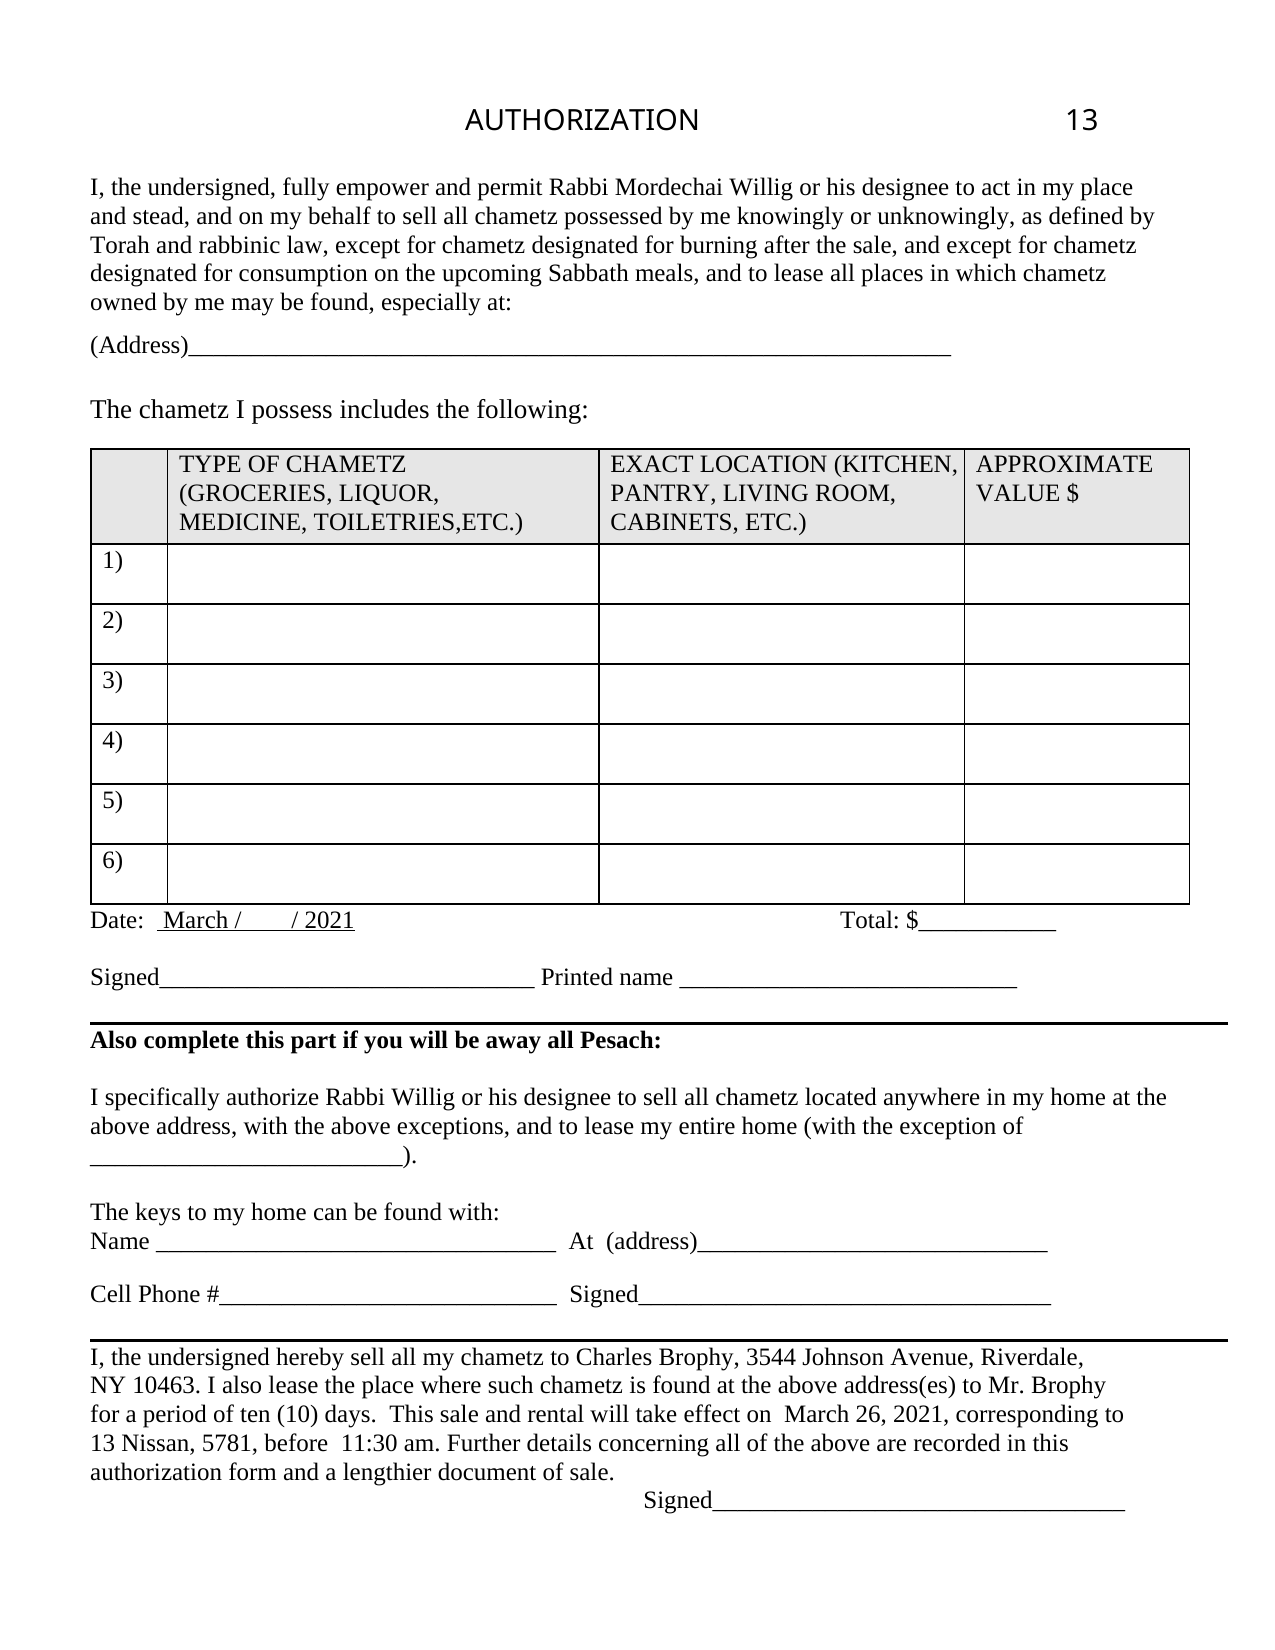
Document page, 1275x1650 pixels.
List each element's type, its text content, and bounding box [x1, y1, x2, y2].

text I specifically authorize Rabbi Willig or his designee to sell all chametz located anywhere in my home at the above address, with the above exceptions, and to lease my entire home (with the exception of _________________________). [90, 1082, 1228, 1169]
text The keys to my home can be found with: [90, 1197, 1228, 1226]
table_cell [600, 545, 964, 603]
table_cell [168, 845, 598, 903]
text I, the undersigned, fully empower and permit Rabbi Mordechai Willig or his designee to act in my place and stead, and on my behalf to sell all chametz possessed by me knowingly or unknowingly, as defined by Torah and rabbinic law, except for chametz designated for burning after the sale, and except for chametz designated for consumption on the upcoming Sabbath meals, and to lease all places in which chametz owned by me may be found, especially at: [90, 172, 1162, 316]
text Signed_________________________________ [90, 1486, 1125, 1514]
text The chametz I possess includes the following: [90, 393, 1162, 424]
table_cell [168, 545, 598, 603]
table_cell [965, 545, 1189, 603]
table_cell [600, 605, 964, 663]
table_cell [965, 605, 1189, 663]
table_cell [168, 725, 598, 783]
table_cell [965, 665, 1189, 723]
table_cell 4) [92, 725, 167, 783]
text Cell Phone #___________________________ Signed_________________________________ [90, 1279, 1228, 1308]
table_cell 2) [92, 605, 167, 663]
table_cell [965, 725, 1189, 783]
table_header APPROXIMATE VALUE $ [965, 450, 1189, 543]
text Signed______________________________ Printed name ___________________________ [90, 962, 1228, 991]
table_cell [600, 845, 964, 903]
text Also complete this part if you will be away all Pesach: [90, 1025, 1228, 1054]
table_cell 5) [92, 785, 167, 843]
table_cell 6) [92, 845, 167, 903]
text (Address)_____________________________________________________________ [90, 330, 1162, 359]
text Name ________________________________ At (address)____________________________ [90, 1226, 1228, 1255]
table_cell [965, 785, 1189, 843]
table_cell [600, 665, 964, 723]
table_cell [600, 725, 964, 783]
table_cell [965, 845, 1189, 903]
table_cell 3) [92, 665, 167, 723]
table_cell 1) [92, 545, 167, 603]
table_cell [168, 785, 598, 843]
table_cell [168, 605, 598, 663]
table_header TYPE OF CHAMETZ (GROCERIES, LIQUOR, MEDICINE, TOILETRIES,ETC.) [168, 450, 598, 543]
table_header EXACT LOCATION (KITCHEN, PANTRY, LIVING ROOM, CABINETS, ETC.) [600, 450, 964, 543]
text I, the undersigned hereby sell all my chametz to Charles Brophy, 3544 Johnson Avenue, Riverdale, NY 10463. I also lease the place where such chametz is found at the above address(es) to Mr. Brophy for a period of ten (10) days. This sale and rental will take effect on March 26, 2021, corresponding to 13 Nissan, 5781, before 11:30 am. Further details concerning all of the above are recorded in this authorization form and a lengthier document of sale. [90, 1342, 1125, 1486]
table_cell [168, 665, 598, 723]
table_cell [600, 785, 964, 843]
table_header [92, 450, 167, 543]
subtitle AUTHORIZATION 13 [390, 99, 1125, 139]
subtitle Date: March / / 2021 Total: $___________ [90, 905, 1228, 933]
